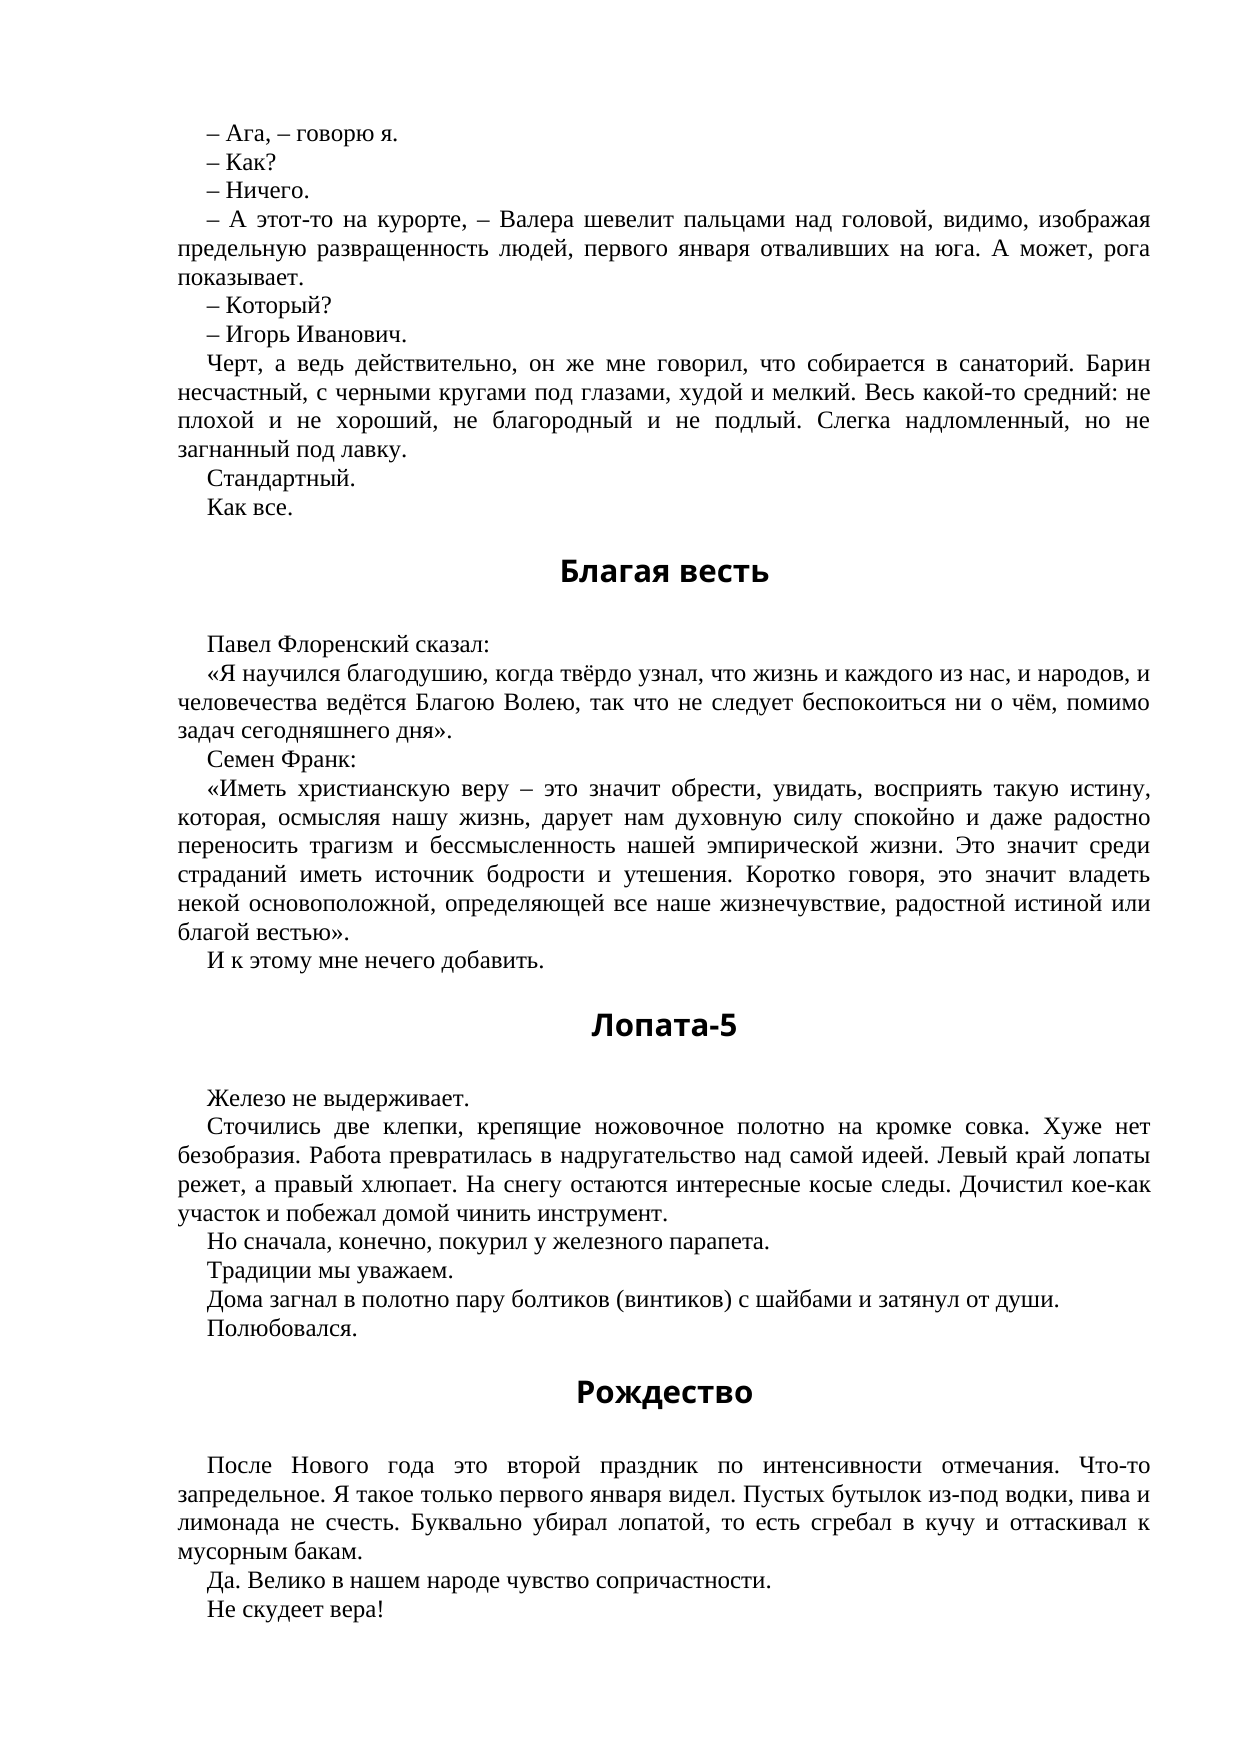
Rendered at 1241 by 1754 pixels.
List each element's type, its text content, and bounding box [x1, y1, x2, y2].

text Полюбовался. [177, 1313, 1152, 1341]
text И к этому мне нечего добавить. [177, 945, 1152, 974]
text Стандартный. [177, 463, 1152, 492]
text Дома загнал в полотно пару болтиков (винтиков) с шайбами и затянул от души. [177, 1284, 1152, 1313]
text «Иметь христианскую веру – это значит обрести, увидать, восприять такую истину, которая, осмысляя нашу жизнь, дарует нам духовную силу спокойно и даже радостно переносить трагизм и бессмысленность нашей эмпирической жизни. Это значит среди страданий иметь источник бодрости и утешения. Коротко говоря, это значит владеть некой основоположной, определяющей все наше жизнечувствие, радостной истиной или благой вестью». [177, 773, 1152, 945]
text Да. Велико в нашем народе чувство сопричастности. [177, 1565, 1152, 1594]
text Сточились две клепки, крепящие ножовочное полотно на кромке совка. Хуже нет безобразия. Работа превратилась в надругательство над самой идеей. Левый край лопаты режет, а правый хлюпает. На снегу остаются интересные косые следы. Дочистил кое-как участок и побежал домой чинить инструмент. [177, 1111, 1152, 1226]
text – Ничего. [177, 176, 1152, 204]
text Благая весть [177, 549, 1152, 592]
text Павел Флоренский сказал: [177, 629, 1152, 658]
text Как все. [177, 492, 1152, 521]
text – А этот-то на курорте, – Валера шевелит пальцами над головой, видимо, изображая предельную развращенность людей, первого января отваливших на юга. А может, рога показывает. [177, 204, 1152, 291]
text – Ага, – говорю я. [177, 118, 1152, 147]
text – Игорь Иванович. [177, 319, 1152, 348]
text Лопата-5 [177, 1003, 1152, 1046]
text Железо не выдерживает. [177, 1083, 1152, 1111]
text – Как? [177, 147, 1152, 176]
text Традиции мы уважаем. [177, 1255, 1152, 1284]
text Но сначала, конечно, покурил у железного парапета. [177, 1226, 1152, 1255]
text Черт, а ведь действительно, он же мне говорил, что собирается в санаторий. Барин несчастный, с черными кругами под глазами, худой и мелкий. Весь какой-то средний: не плохой и не хороший, не благородный и не подлый. Слегка надломленный, но не загнанный под лавку. [177, 348, 1152, 463]
text Не скудеет вера! [177, 1594, 1152, 1622]
text «Я научился благодушию, когда твёрдо узнал, что жизнь и каждого из нас, и народов, и человечества ведётся Благою Волею, так что не следует беспокоиться ни о чём, помимо задач сегодняшнего дня». [177, 658, 1152, 744]
text Рождество [177, 1370, 1152, 1413]
text – Который? [177, 291, 1152, 319]
text Семен Франк: [177, 744, 1152, 773]
text После Нового года это второй праздник по интенсивности отмечания. Что-то запредельное. Я такое только первого января видел. Пустых бутылок из-под водки, пива и лимонада не счесть. Буквально убирал лопатой, то есть сгребал в кучу и оттаскивал к мусорным бакам. [177, 1450, 1152, 1565]
